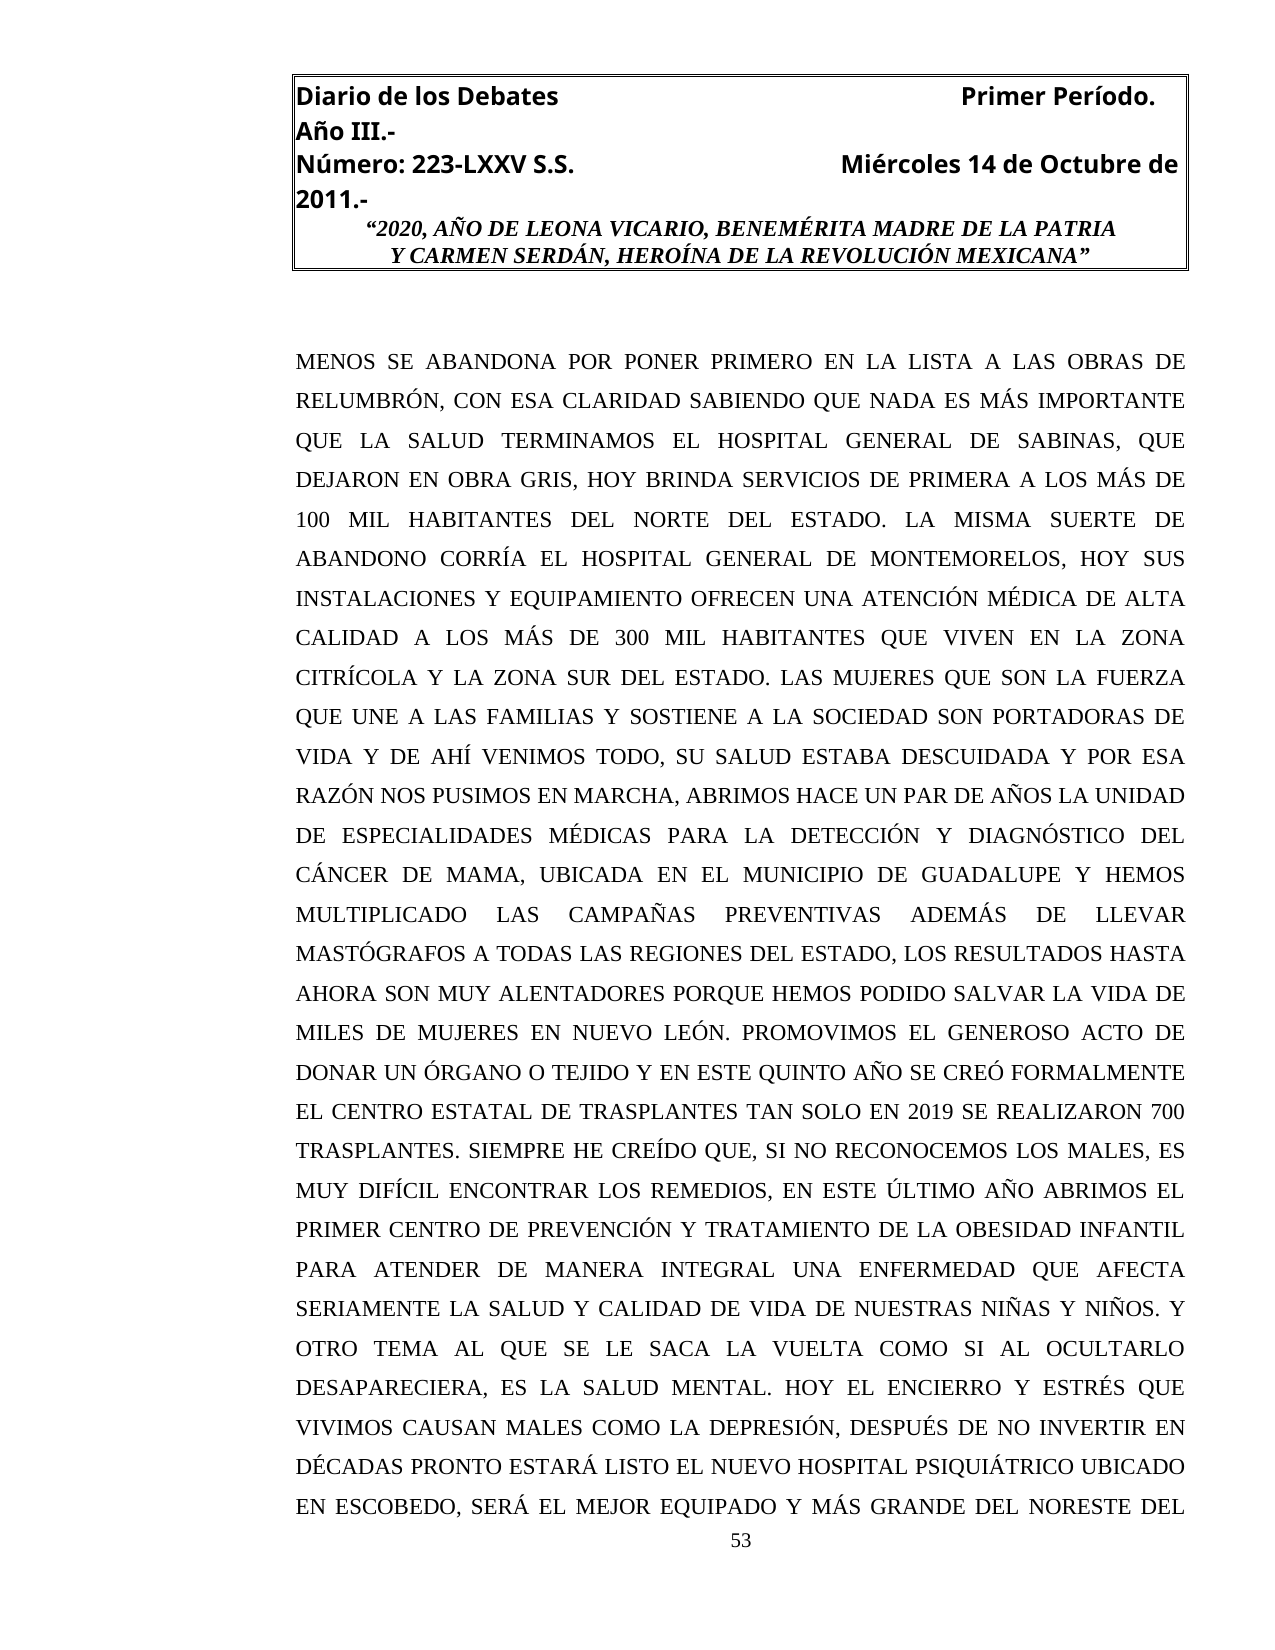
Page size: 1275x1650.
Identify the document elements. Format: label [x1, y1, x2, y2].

text [295, 348, 1186, 1519]
